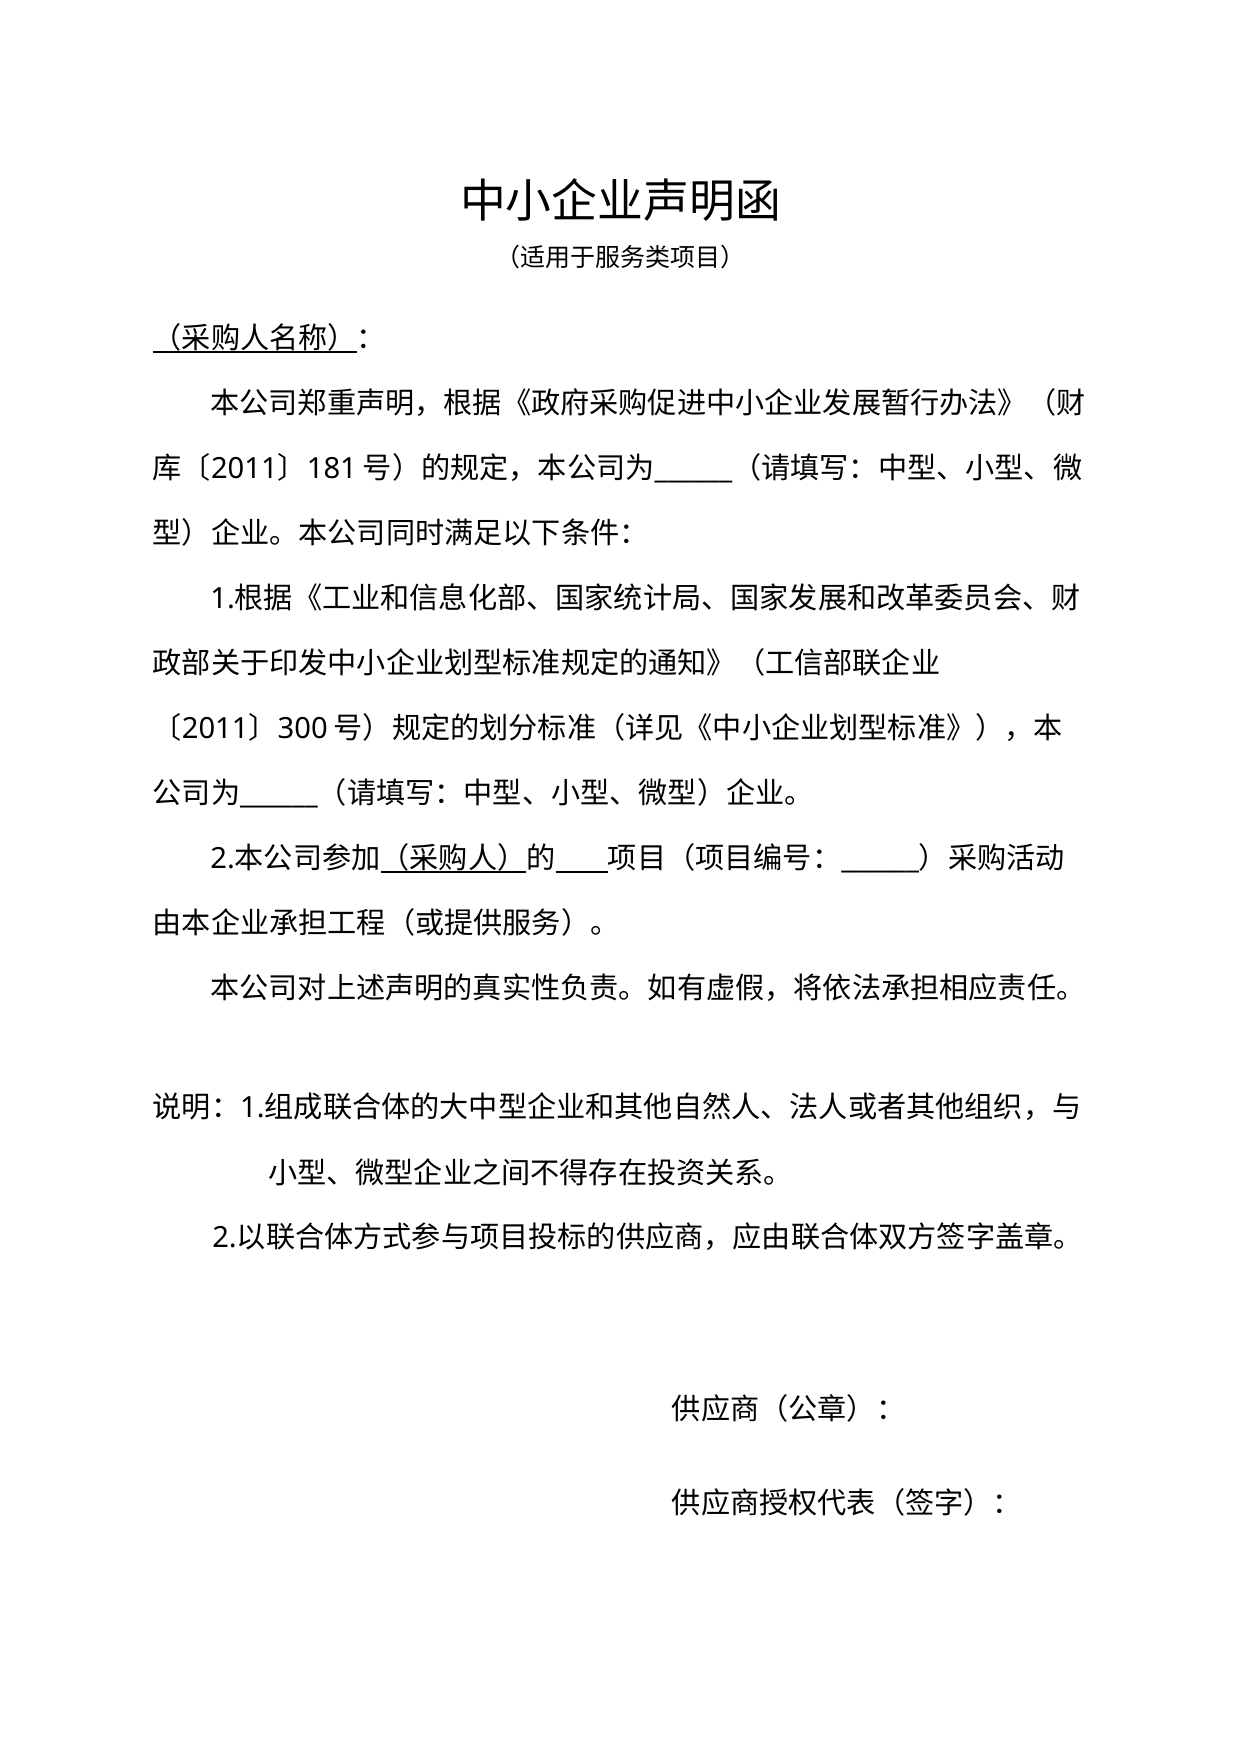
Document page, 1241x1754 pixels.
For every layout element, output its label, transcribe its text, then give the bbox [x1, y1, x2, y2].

text （适用于服务类项目） [152, 241, 1088, 272]
text （采购人名称）： [152, 304, 1088, 369]
text 供应商（公章）： [152, 1374, 1088, 1439]
text 本公司对上述声明的真实性负责。如有虚假，将依法承担相应责任。 [152, 954, 1088, 1019]
text 供应商授权代表（签字）： [152, 1469, 1088, 1534]
text 中小企业声明函 [152, 174, 1088, 229]
text 2.以联合体方式参与项目投标的供应商，应由联合体双方签字盖章。 [212, 1203, 1088, 1268]
text 1.根据《工业和信息化部、国家统计局、国家发展和改革委员会、财政部关于印发中小企业划型标准规定的通知》（工信部联企业〔2011〕300号）规定的划分标准（详见《中小企业划型标准》），本公司为______（请填写：中型、小型、微型）企业。 [152, 564, 1088, 824]
text 本公司郑重声明，根据《政府采购促进中小企业发展暂行办法》（财库〔2011〕181号）的规定，本公司为______（请填写：中型、小型、微型）企业。本公司同时满足以下条件： [152, 369, 1088, 564]
text 说明：1.组成联合体的大中型企业和其他自然人、法人或者其他组织，与小型、微型企业之间不得存在投资关系。 [152, 1073, 1088, 1203]
text 2.本公司参加（采购人）的 项目（项目编号：______）采购活动由本企业承担工程（或提供服务）。 [152, 824, 1088, 954]
